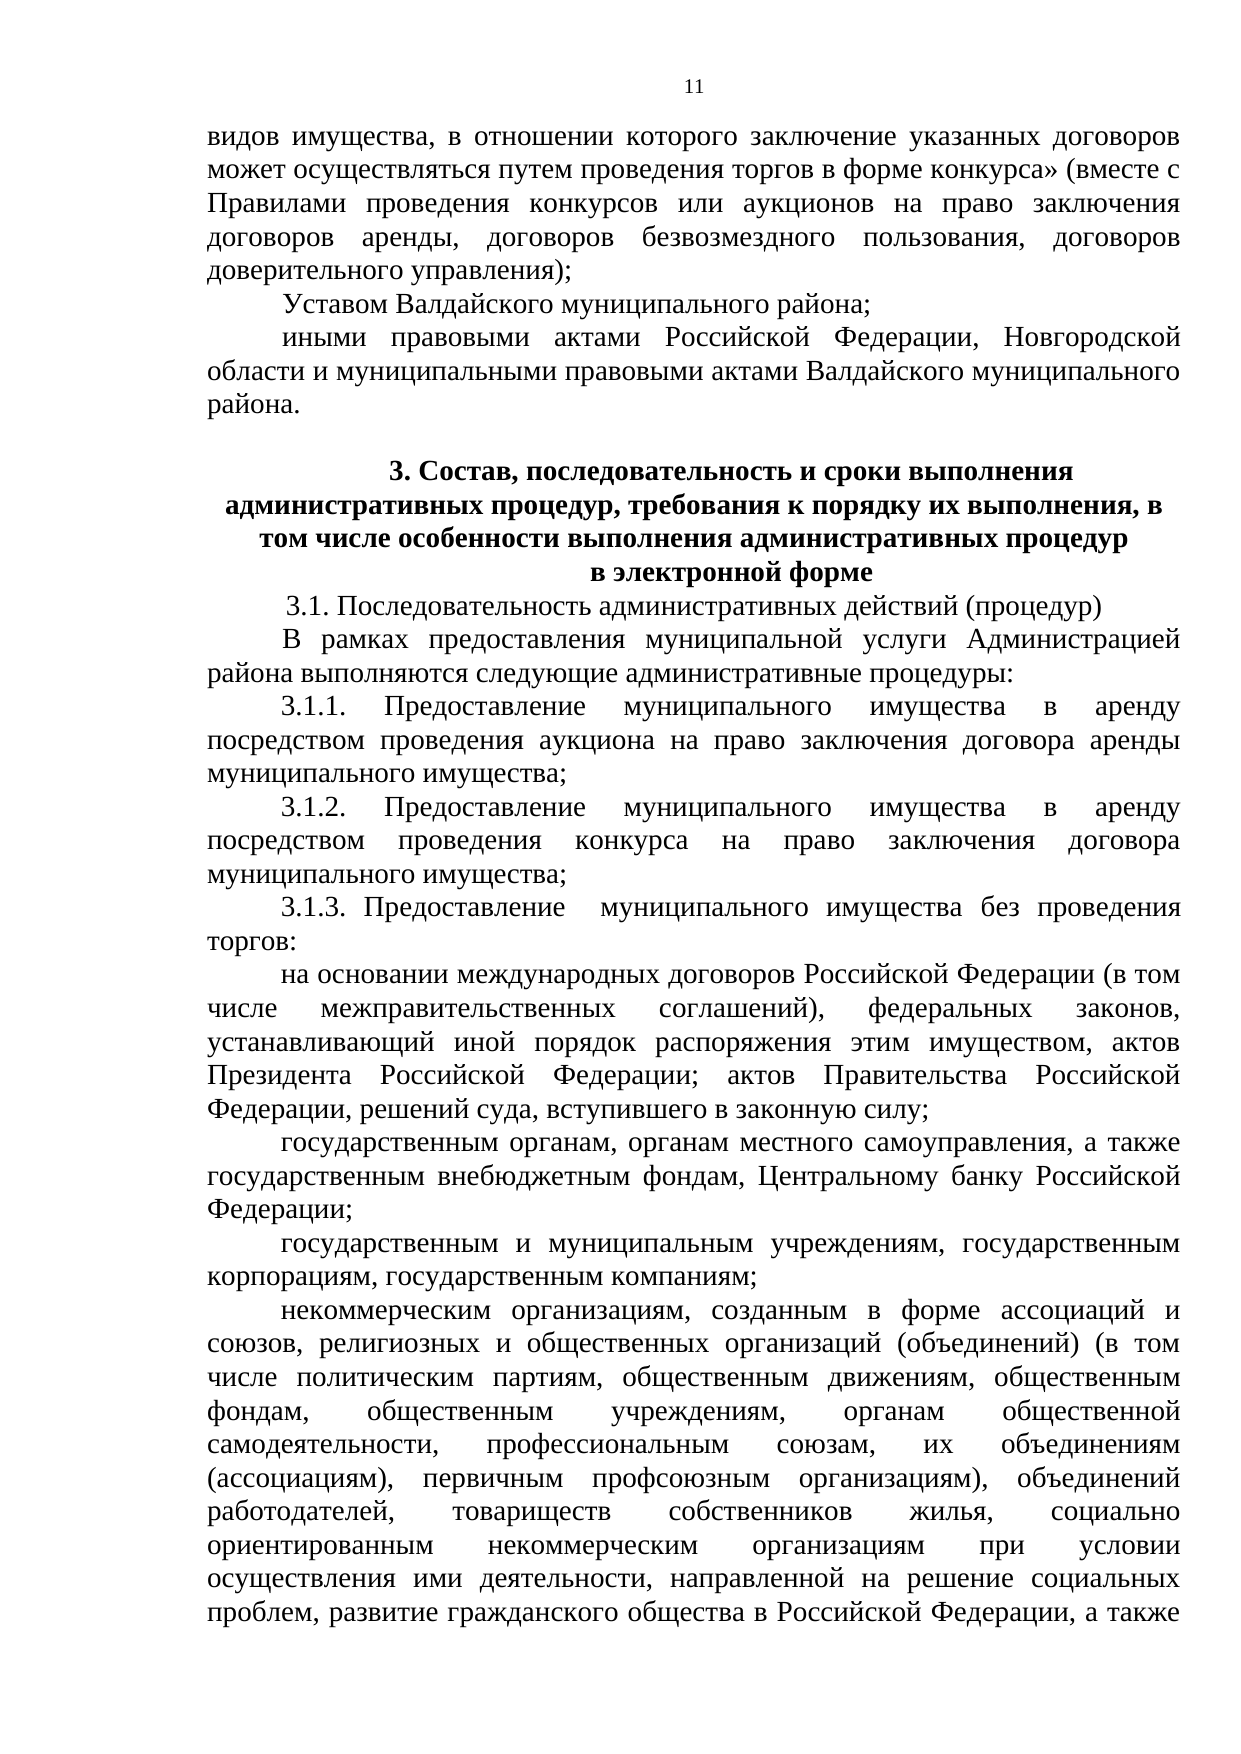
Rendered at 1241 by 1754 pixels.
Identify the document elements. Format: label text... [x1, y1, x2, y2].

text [207, 1292, 1181, 1627]
text 3.1.2. Предоставление муниципального имущества в аренду посредством проведения конкурса на право заключения договора муниципального имущества; [207, 789, 1181, 889]
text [207, 118, 1181, 286]
text 3.1.3. Предоставление муниципального имущества без проведения торгов: [207, 889, 1181, 957]
text 3.1.1. Предоставление муниципального имущества в аренду посредством проведения аукциона на право заключения договора аренды муниципального имущества; [207, 688, 1181, 789]
subtitle 3. Состав, последовательность и сроки выполнения административных процедур, требования к порядку их выполнения, в том числе особенности выполнения административных процедур [207, 453, 1181, 554]
text В рамках предоставления муниципальной услуги Администрацией района выполняются следующие административные процедуры: [207, 621, 1181, 688]
text на основании международных договоров Российской Федерации (в том числе межправительственных соглашений), федеральных законов, устанавливающий иной порядок распоряжения этим имуществом, актов Президента Российской Федерации; актов Правительства Российской Федерации, решений суда, вступившего в законную силу; [207, 957, 1181, 1124]
text Уставом Валдайского муниципального района; [207, 286, 1181, 319]
text государственным и муниципальным учреждениям, государственным корпорациям, государственным компаниям; [207, 1225, 1181, 1292]
subtitle 3.1. Последовательность административных действий (процедур) [207, 588, 1181, 621]
subtitle в электронной форме [207, 554, 1181, 588]
text иными правовыми актами Российской Федерации, Новгородской области и муниципальными правовыми актами Валдайского муниципального района. [207, 319, 1181, 420]
text государственным органам, органам местного самоуправления, а также государственным внебюджетным фондам, Центральному банку Российской Федерации; [207, 1124, 1181, 1225]
